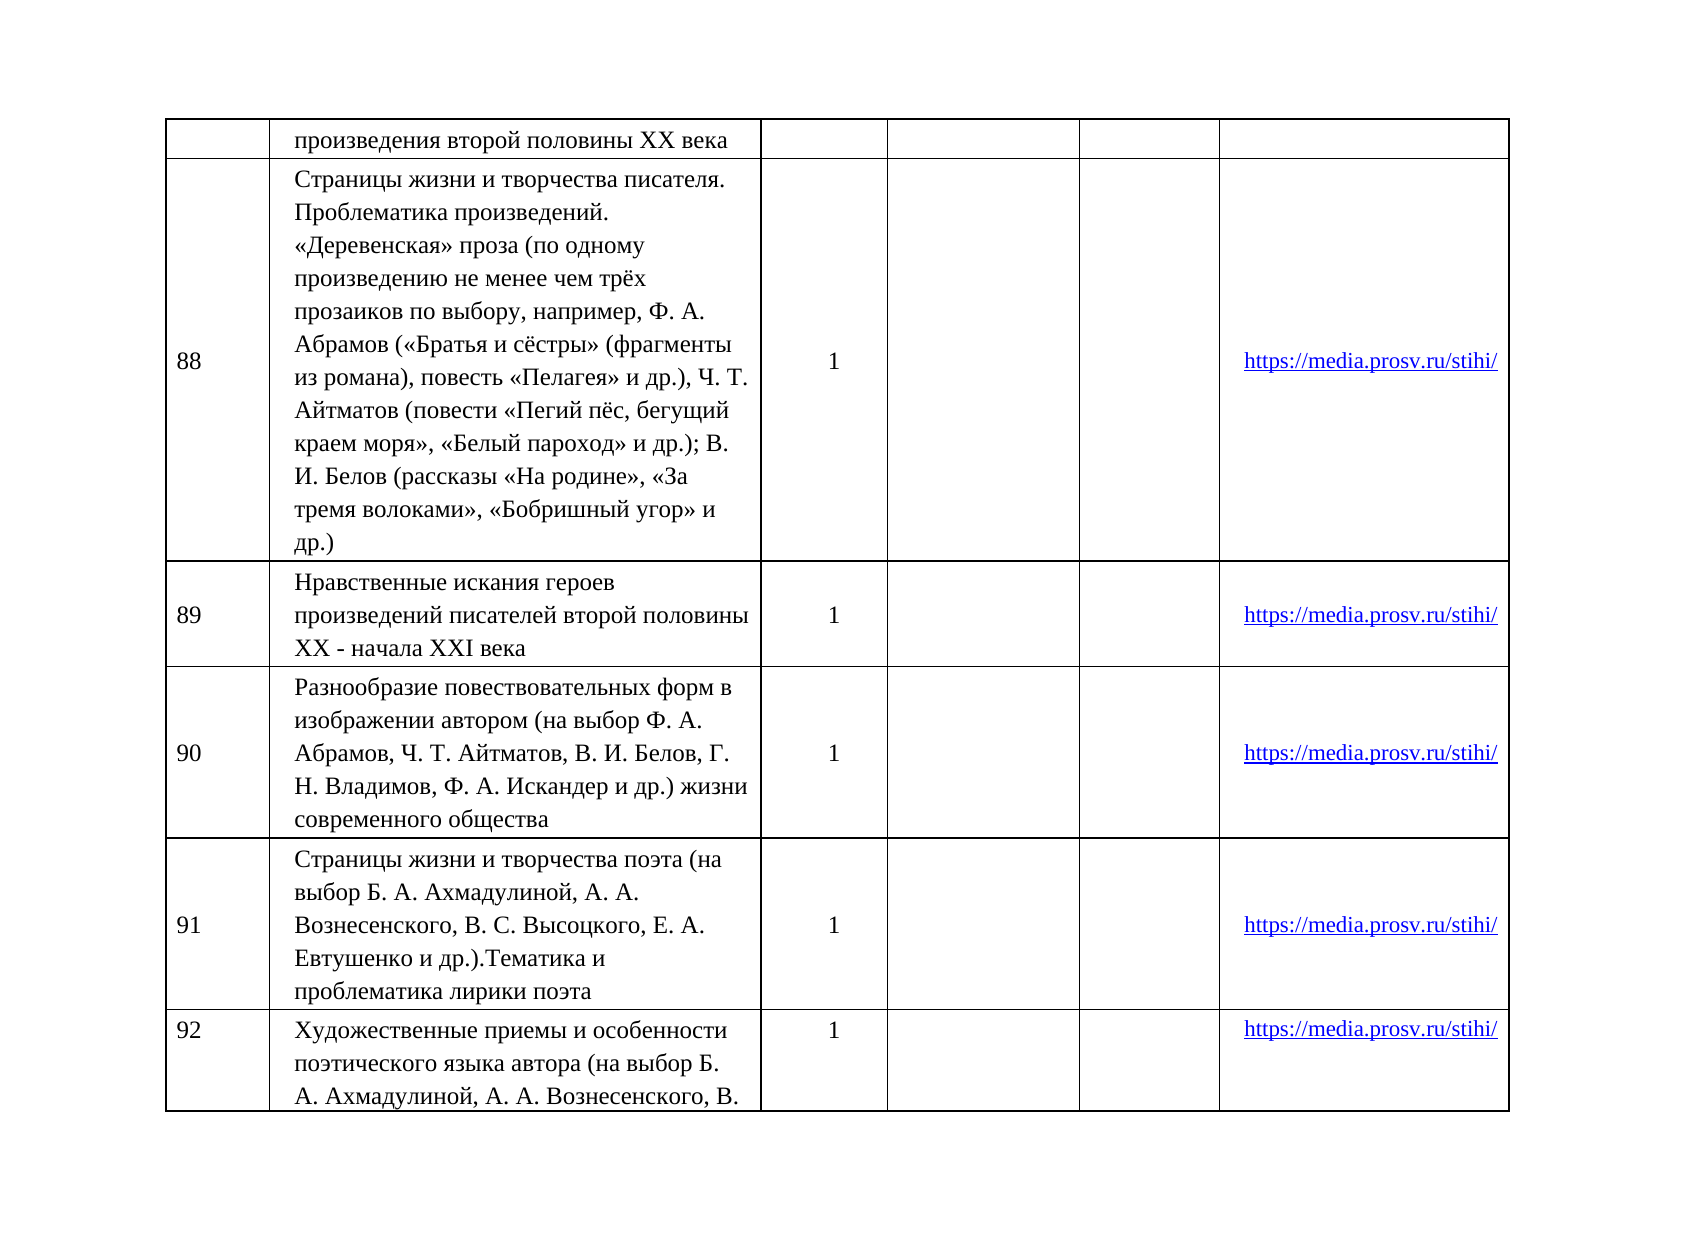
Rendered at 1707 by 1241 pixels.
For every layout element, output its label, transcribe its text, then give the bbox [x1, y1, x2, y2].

table_cell 91 [167, 839, 269, 1008]
table_cell 92 [167, 1010, 269, 1110]
table_cell [1080, 667, 1219, 837]
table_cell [270, 120, 760, 157]
table_cell https://media.prosv.ru/stihi/ [1220, 562, 1508, 666]
table_cell https://media.prosv.ru/stihi/ [1220, 839, 1508, 1008]
table_cell [888, 839, 1079, 1008]
table_cell [888, 159, 1079, 560]
table_cell [1080, 562, 1219, 666]
table_cell https://media.prosv.ru/stihi/ [1220, 159, 1508, 560]
table_cell 88 [167, 159, 269, 560]
table_cell 1 [762, 667, 887, 837]
table_cell [888, 667, 1079, 837]
table_cell Разнообразие повествовательных форм в изображении автором (на выбор Ф. А. Абрамов, Ч. Т. Айтматов, В. И. Белов, Г. Н. Владимов, Ф. А. Искандер и др.) жизни современного общества [270, 667, 760, 837]
table_cell 1 [762, 839, 887, 1008]
table_cell [1080, 159, 1219, 560]
table_cell 1 [762, 1010, 887, 1110]
table_cell Нравственные искания героев произведений писателей второй половины ХХ - начала ХХI века [270, 562, 760, 666]
table_cell [1220, 120, 1508, 157]
table_cell [888, 562, 1079, 666]
table_cell 90 [167, 667, 269, 837]
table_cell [1220, 1010, 1508, 1110]
table_cell [1080, 120, 1219, 157]
table_cell 89 [167, 562, 269, 666]
table_cell [888, 120, 1079, 157]
table_cell https://media.prosv.ru/stihi/ [1220, 667, 1508, 837]
table_cell Страницы жизни и творчества писателя. Проблематика произведений. «Деревенская» проза (по одному произведению не менее чем трёх прозаиков по выбору, например, Ф. А. Абрамов («Братья и сёстры» (фрагменты из романа), повесть «Пелагея» и др.), Ч. Т. Айтматов (повести «Пегий пёс, бегущий краем моря», «Белый пароход» и др.); В. И. Белов (рассказы «На родине», «За тремя волоками», «Бобришный угор» и др.) [270, 159, 760, 560]
table_cell [1080, 839, 1219, 1008]
table_cell [1080, 1010, 1219, 1110]
table_cell Страницы жизни и творчества поэта (на выбор Б. А. Ахмадулиной, А. А. Вознесенского, В. С. Высоцкого, Е. А. Евтушенко и др.).Тематика и проблематика лирики поэта [270, 839, 760, 1008]
table_cell 87 [167, 120, 269, 157]
table_cell [888, 1010, 1079, 1110]
table_cell 1 [762, 120, 887, 157]
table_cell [270, 1010, 760, 1110]
table_cell 1 [762, 159, 887, 560]
table_cell 1 [762, 562, 887, 666]
